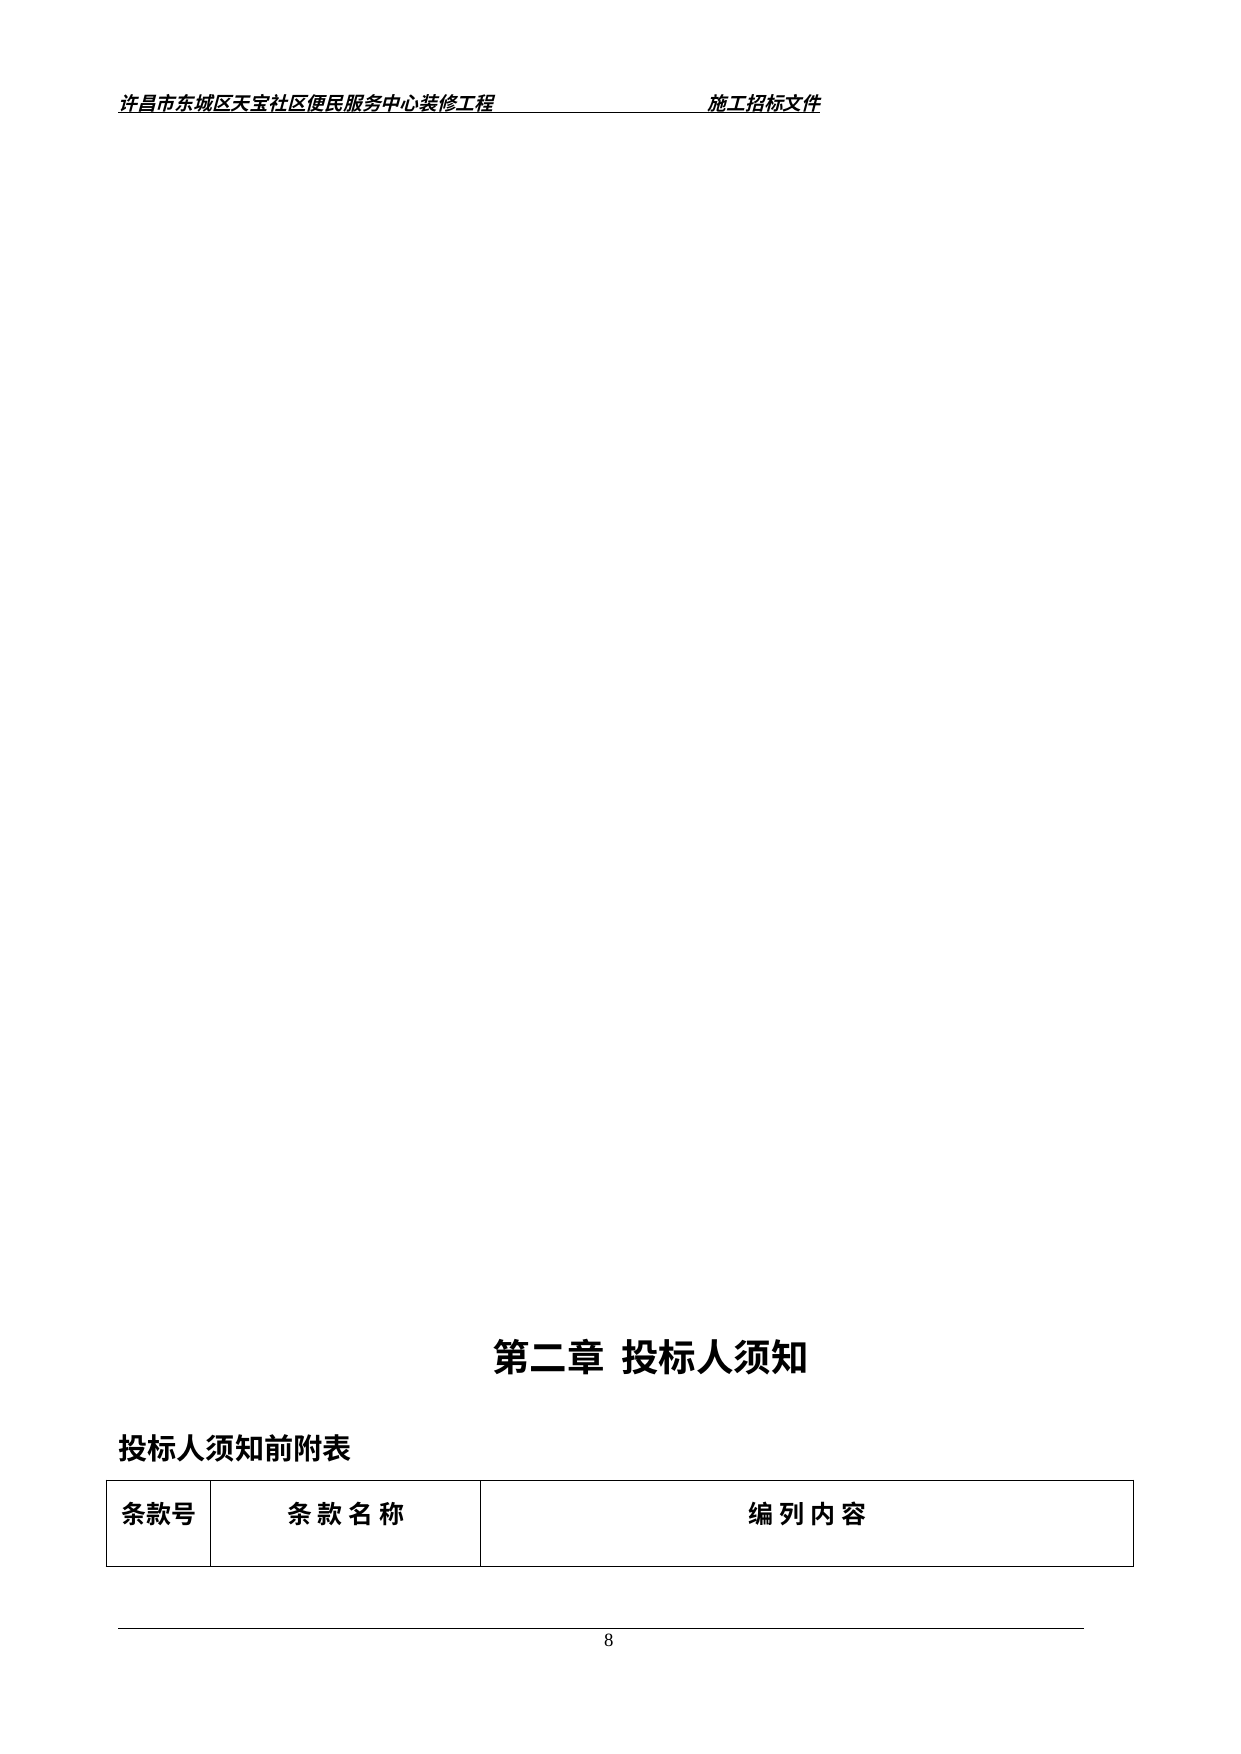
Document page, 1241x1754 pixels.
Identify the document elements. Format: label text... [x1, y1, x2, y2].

table_header 条 款 名 称 [211, 1481, 480, 1566]
table_header 条款号 [107, 1481, 210, 1566]
text 第二章 投标人须知 [118, 1322, 1182, 1387]
table_header 编 列 内 容 [481, 1481, 1133, 1566]
text 投标人须知前附表 [118, 1414, 1122, 1479]
